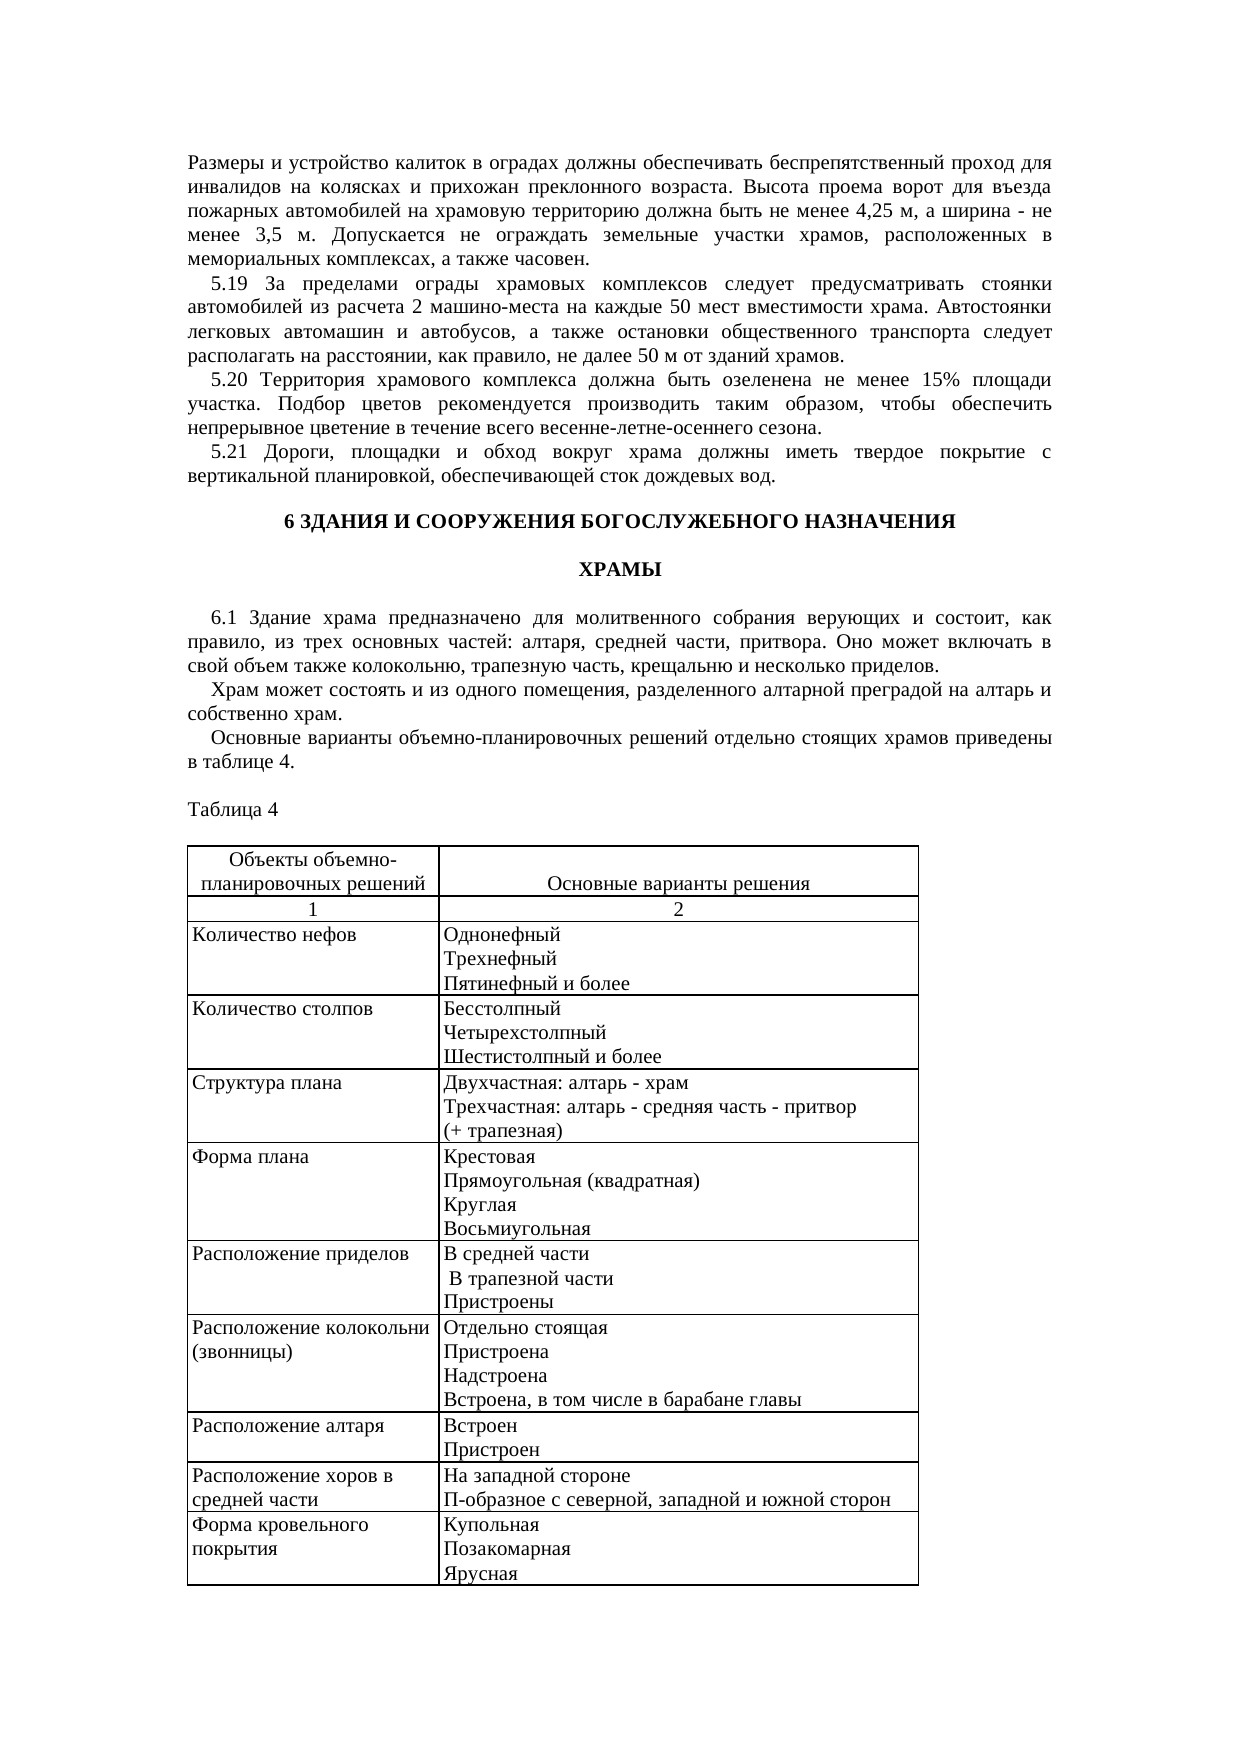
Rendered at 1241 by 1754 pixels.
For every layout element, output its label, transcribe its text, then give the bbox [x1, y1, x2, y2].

table_cell Расположение алтаря [188, 1413, 438, 1461]
table_cell Форма плана [188, 1143, 438, 1192]
text Основные варианты объемно-планировочных решений отдельно стоящих храмов приведены в таблице 4. [187, 725, 1053, 773]
table_cell Встроен Пристроен [440, 1413, 918, 1461]
table_cell Расположение хоров в средней части [188, 1463, 438, 1511]
text Храм может состоять и из одного помещения, разделенного алтарной преградой на алтарь и собственно храм. [187, 677, 1053, 725]
subtitle 6 ЗДАНИЯ И СООРУЖЕНИЯ БОГОСЛУЖЕБНОГО НАЗНАЧЕНИЯ [187, 508, 1053, 532]
table_cell Двухчастная: алтарь - храм Трехчастная: алтарь - средняя часть - притвор (+ трапезная) [440, 1070, 918, 1142]
table_cell Расположение приделов [188, 1241, 438, 1313]
text Таблица 4 [187, 797, 1053, 821]
table_cell Структура плана [188, 1070, 438, 1142]
table_cell 2 [440, 897, 918, 921]
table_cell Бесстолпный Четырехстолпный Шестистолпный и более [440, 996, 918, 1068]
table_cell [188, 1192, 438, 1240]
subtitle ХРАМЫ [187, 557, 1053, 581]
table_cell Круглая Восьмиугольная [440, 1192, 918, 1240]
table_cell На западной стороне П-образное с северной, западной и южной сторон [440, 1463, 918, 1511]
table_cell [188, 1512, 438, 1584]
table_cell 1 [188, 897, 438, 921]
text 5.21 Дороги, площадки и обход вокруг храма должны иметь твердое покрытие с вертикальной планировкой, обеспечивающей сток дождевых вод. [187, 439, 1053, 487]
table_cell Количество столпов [188, 996, 438, 1068]
text 6.1 Здание храма предназначено для молитвенного собрания верующих и состоит, как правило, из трех основных частей: алтаря, средней части, притвора. Оно может включать в свой объем также колокольню, трапезную часть, крещальню и несколько приделов. [187, 605, 1053, 677]
table_cell Расположение колокольни (звонницы) [188, 1315, 438, 1411]
table_cell В средней части В трапезной части Пристроены [440, 1241, 918, 1313]
table_cell Крестовая Прямоугольная (квадратная) [440, 1143, 918, 1192]
table_cell Однонефный Трехнефный Пятинефный и более [440, 922, 918, 994]
table_header Основные варианты решения [440, 847, 918, 895]
table_cell Количество нефов [188, 922, 438, 994]
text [187, 150, 1053, 270]
table_header Объекты объемно-планировочных решений [188, 847, 438, 895]
text 5.19 За пределами ограды храмовых комплексов следует предусматривать стоянки автомобилей из расчета 2 машино-места на каждые 50 мест вместимости храма. Автостоянки легковых автомашин и автобусов, а также остановки общественного транспорта следует располагать на расстоянии, как правило, не далее 50 м от зданий храмов. [187, 270, 1053, 367]
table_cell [440, 1512, 918, 1584]
table_cell Отдельно стоящая Пристроена Надстроена Встроена, в том числе в барабане главы [440, 1315, 918, 1411]
text 5.20 Территория храмового комплекса должна быть озеленена не менее 15% площади участка. Подбор цветов рекомендуется производить таким образом, чтобы обеспечить непрерывное цветение в течение всего весенне-летне-осеннего сезона. [187, 367, 1053, 439]
